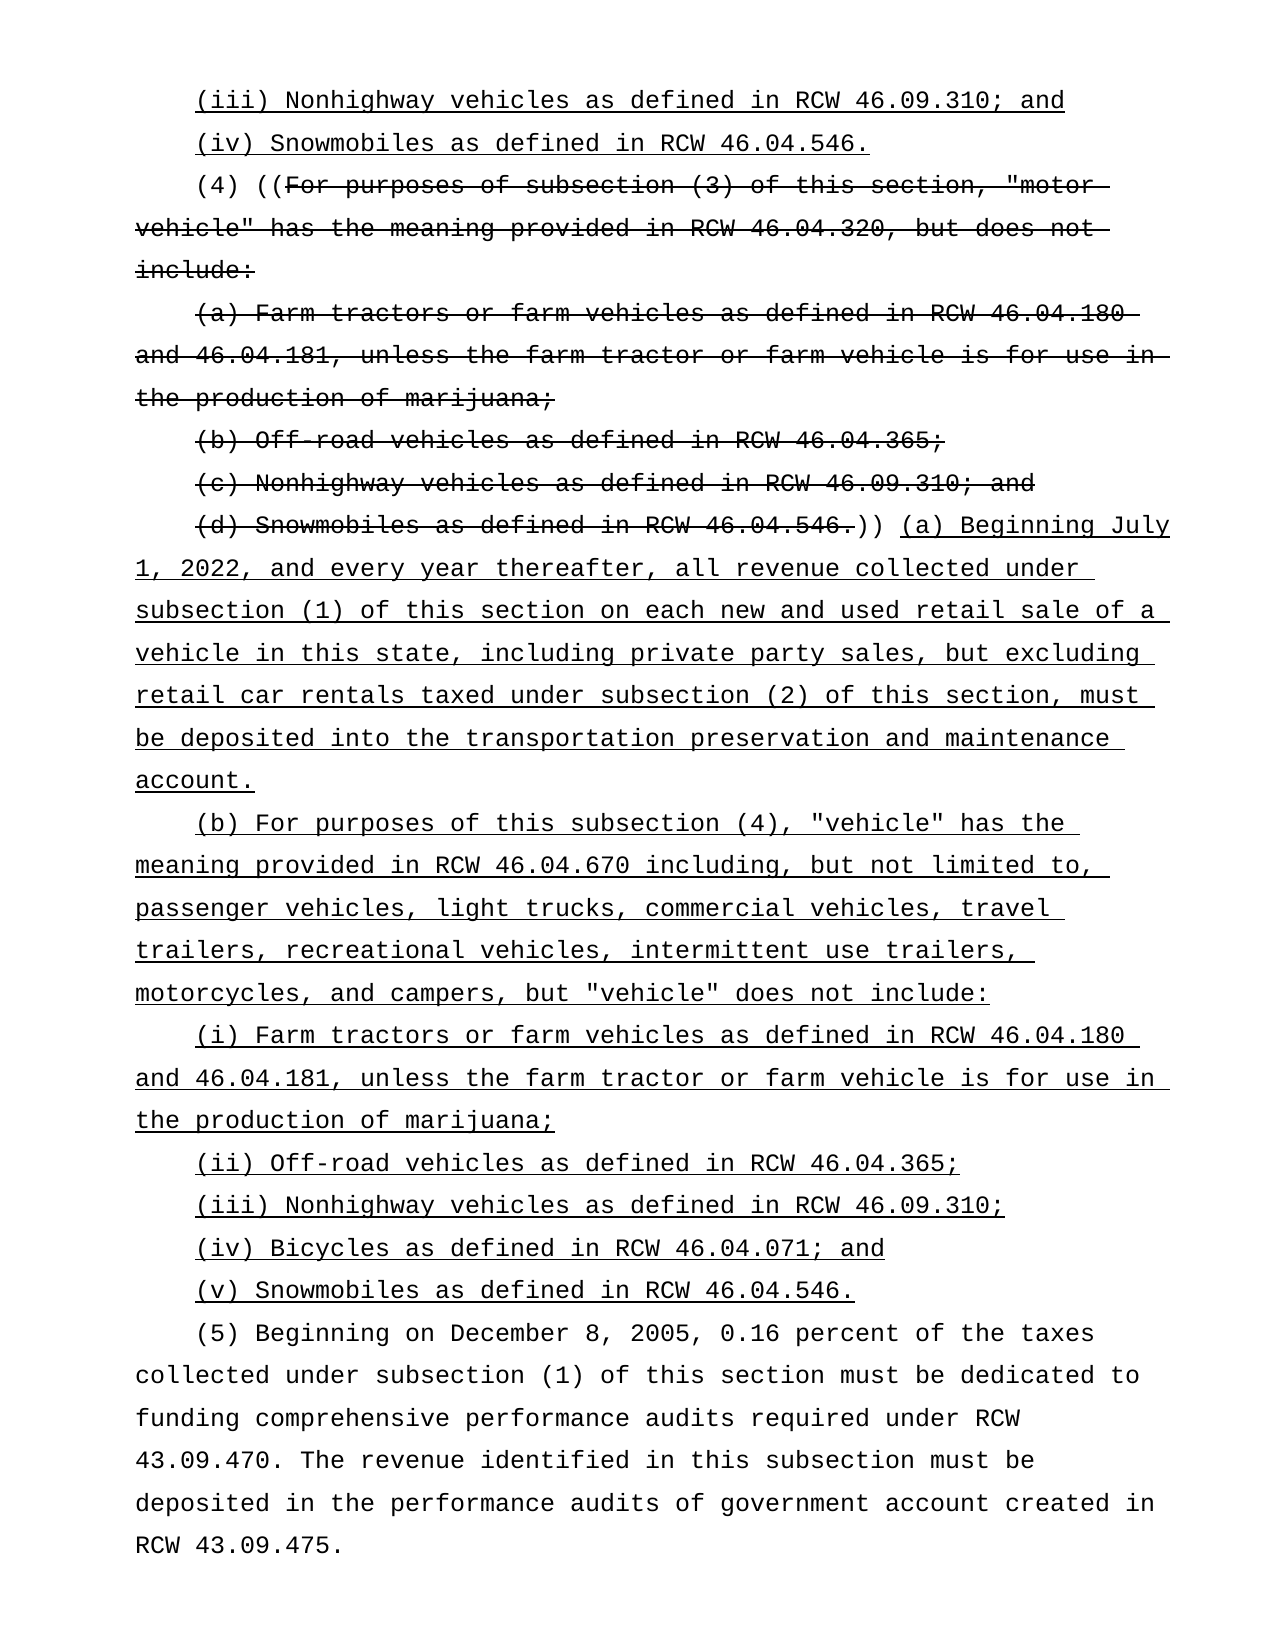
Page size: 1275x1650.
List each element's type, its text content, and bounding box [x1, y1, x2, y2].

text (c) Nonhighway vehicles as defined in RCW 46.09.310; and [135, 457, 1170, 500]
text (i) Farm tractors or farm vehicles as defined in RCW 46.04.180 and 46.04.181, unless the farm tractor or farm vehicle is for use in the production of marijuana; [135, 1010, 1170, 1089]
text (iii) Nonhighway vehicles as defined in RCW 46.09.310; and [135, 75, 1170, 117]
text (a) Farm tractors or farm vehicles as defined in RCW 46.04.180 and 46.04.181, unless the farm tractor or farm vehicle is for use in the production of marijuana; [135, 358, 1170, 415]
text (ii) Off-road vehicles as defined in RCW 46.04.365; [135, 1137, 1170, 1180]
text (iv) Snowmobiles as defined in RCW 46.04.546. [135, 117, 1170, 160]
text (iv) Bicycles as defined in RCW 46.04.071; and [135, 1222, 1170, 1265]
text (d) Snowmobiles as defined in RCW 46.04.546.)) (a) Beginning July 1, 2022, and every year thereafter, all revenue collected under subsection (1) of this section on each new and used retail sale of a vehicle in this state, including private party sales, but excluding retail car rentals taxed under subsection (2) of this section, must be deposited into the transportation preservation and maintenance account. [135, 623, 1170, 797]
text (d) Snowmobiles as defined in RCW 46.04.546.)) (a) Beginning July 1, 2022, and every year thereafter, all revenue collected under subsection (1) of this section on each new and used retail sale of a vehicle in this state, including private party sales, but excluding retail car rentals taxed under subsection (2) of this section, must be deposited into the transportation preservation and maintenance account. [135, 500, 1170, 621]
text (4) ((For purposes of subsection (3) of this section, "motor vehicle" has the meaning provided in RCW 46.04.320, but does not include: [135, 160, 1170, 287]
text (i) Farm tractors or farm vehicles as defined in RCW 46.04.180 and 46.04.181, unless the farm tractor or farm vehicle is for use in the production of marijuana; [135, 1090, 1170, 1137]
text (b) Off-road vehicles as defined in RCW 46.04.365; [135, 415, 1170, 457]
text (b) For purposes of this subsection (4), "vehicle" has the meaning provided in RCW 46.04.670 including, but not limited to, passenger vehicles, light trucks, commercial vehicles, travel trailers, recreational vehicles, intermittent use trailers, motorcycles, and campers, but "vehicle" does not include: [135, 797, 1170, 1010]
text (5) Beginning on December 8, 2005, 0.16 percent of the taxes collected under subsection (1) of this section must be dedicated to funding comprehensive performance audits required under RCW 43.09.470. The revenue identified in this subsection must be deposited in the performance audits of government account created in RCW 43.09.475. [135, 1307, 1170, 1562]
text (iii) Nonhighway vehicles as defined in RCW 46.09.310; [135, 1180, 1170, 1222]
text (v) Snowmobiles as defined in RCW 46.04.546. [135, 1265, 1170, 1307]
text (a) Farm tractors or farm vehicles as defined in RCW 46.04.180 and 46.04.181, unless the farm tractor or farm vehicle is for use in the production of marijuana; [135, 287, 1170, 356]
